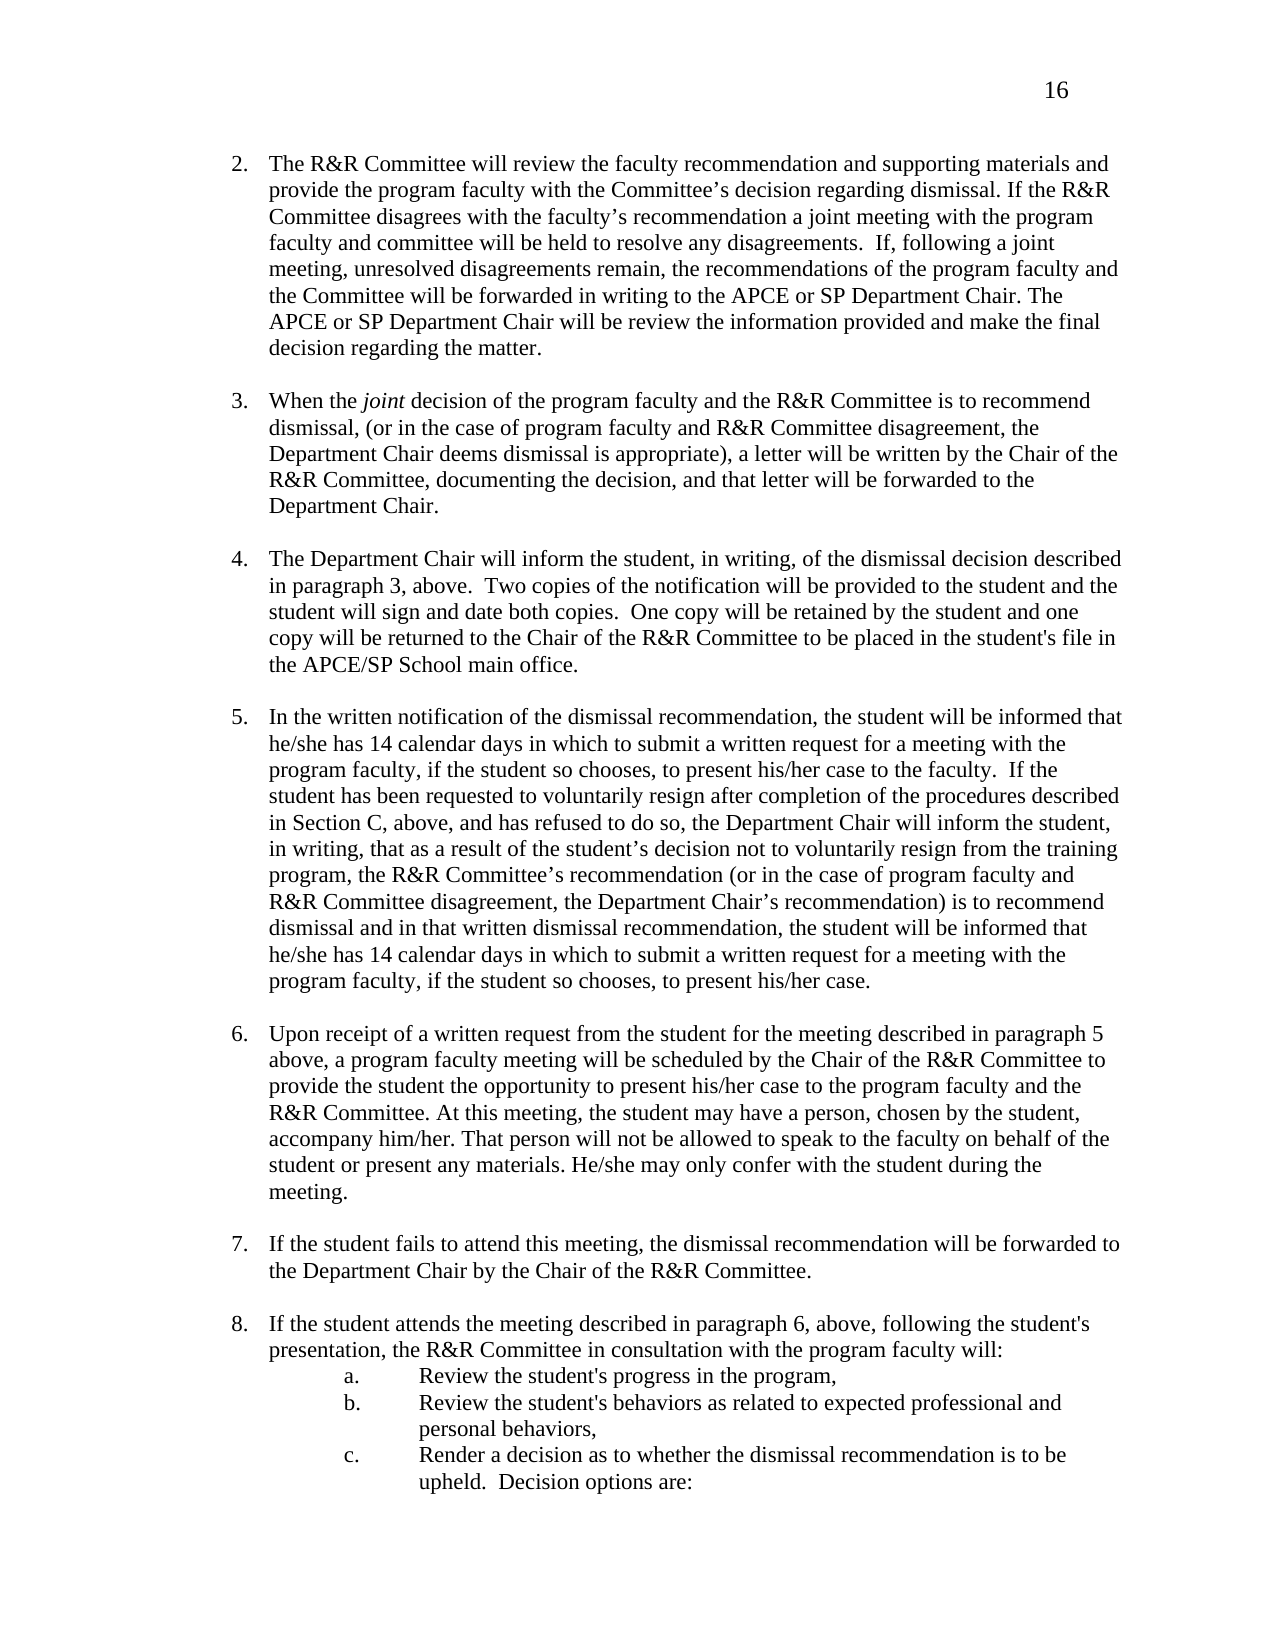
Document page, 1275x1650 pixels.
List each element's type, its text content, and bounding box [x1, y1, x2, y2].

list The R&R Committee will review the faculty recommendation and supporting materials and provide the program faculty with the Committee’s decision regarding dismissal. If the R&R Committee disagrees with the faculty’s recommendation a joint meeting with the program faculty and committee will be held to resolve any disagreements. If, following a joint meeting, unresolved disagreements remain, the recommendations of the program faculty and the Committee will be forwarded in writing to the APCE or SP Department Chair. The APCE or SP Department Chair will be review the information provided and make the final decision regarding the matter. [231, 150, 1125, 361]
list Render a decision as to whether the dismissal recommendation is to be upheld. Decision options are: [344, 1441, 1125, 1494]
list If the student fails to attend this meeting, the dismissal recommendation will be forwarded to the Department Chair by the Chair of the R&R Committee. [231, 1231, 1125, 1283]
list In the written notification of the dismissal recommendation, the student will be informed that he/she has 14 calendar days in which to submit a written request for a meeting with the program faculty, if the student so chooses, to present his/her case to the faculty. If the student has been requested to voluntarily resign after completion of the procedures described in Section C, above, and has refused to do so, the Department Chair will inform the student, in writing, that as a result of the student’s decision not to voluntarily resign from the training program, the R&R Committee’s recommendation (or in the case of program faculty and R&R Committee disagreement, the Department Chair’s recommendation) is to recommend dismissal and in that written dismissal recommendation, the student will be informed that he/she has 14 calendar days in which to submit a written request for a meeting with the program faculty, if the student so chooses, to present his/her case. [231, 703, 1125, 993]
list The Department Chair will inform the student, in writing, of the dismissal decision described in paragraph 3, above. Two copies of the notification will be provided to the student and the student will sign and date both copies. One copy will be retained by the student and one copy will be returned to the Chair of the R&R Committee to be placed in the student's file in the APCE/SP School main office. [231, 545, 1125, 677]
list Review the student's progress in the program, [344, 1362, 1125, 1389]
list If the student attends the meeting described in paragraph 6, above, following the student's presentation, the R&R Committee in consultation with the program faculty will: [231, 1309, 1125, 1362]
list When the joint decision of the program faculty and the R&R Committee is to recommend dismissal, (or in the case of program faculty and R&R Committee disagreement, the Department Chair deems dismissal is appropriate), a letter will be written by the Chair of the R&R Committee, documenting the decision, and that letter will be forwarded to the Department Chair. [231, 387, 1125, 519]
list Upon receipt of a written request from the student for the meeting described in paragraph 5 above, a program faculty meeting will be scheduled by the Chair of the R&R Committee to provide the student the opportunity to present his/her case to the program faculty and the R&R Committee. At this meeting, the student may have a person, chosen by the student, accompany him/her. That person will not be allowed to speak to the faculty on behalf of the student or present any materials. He/she may only confer with the student during the meeting. [231, 1020, 1125, 1204]
list Review the student's behaviors as related to expected professional and personal behaviors, [344, 1389, 1125, 1441]
